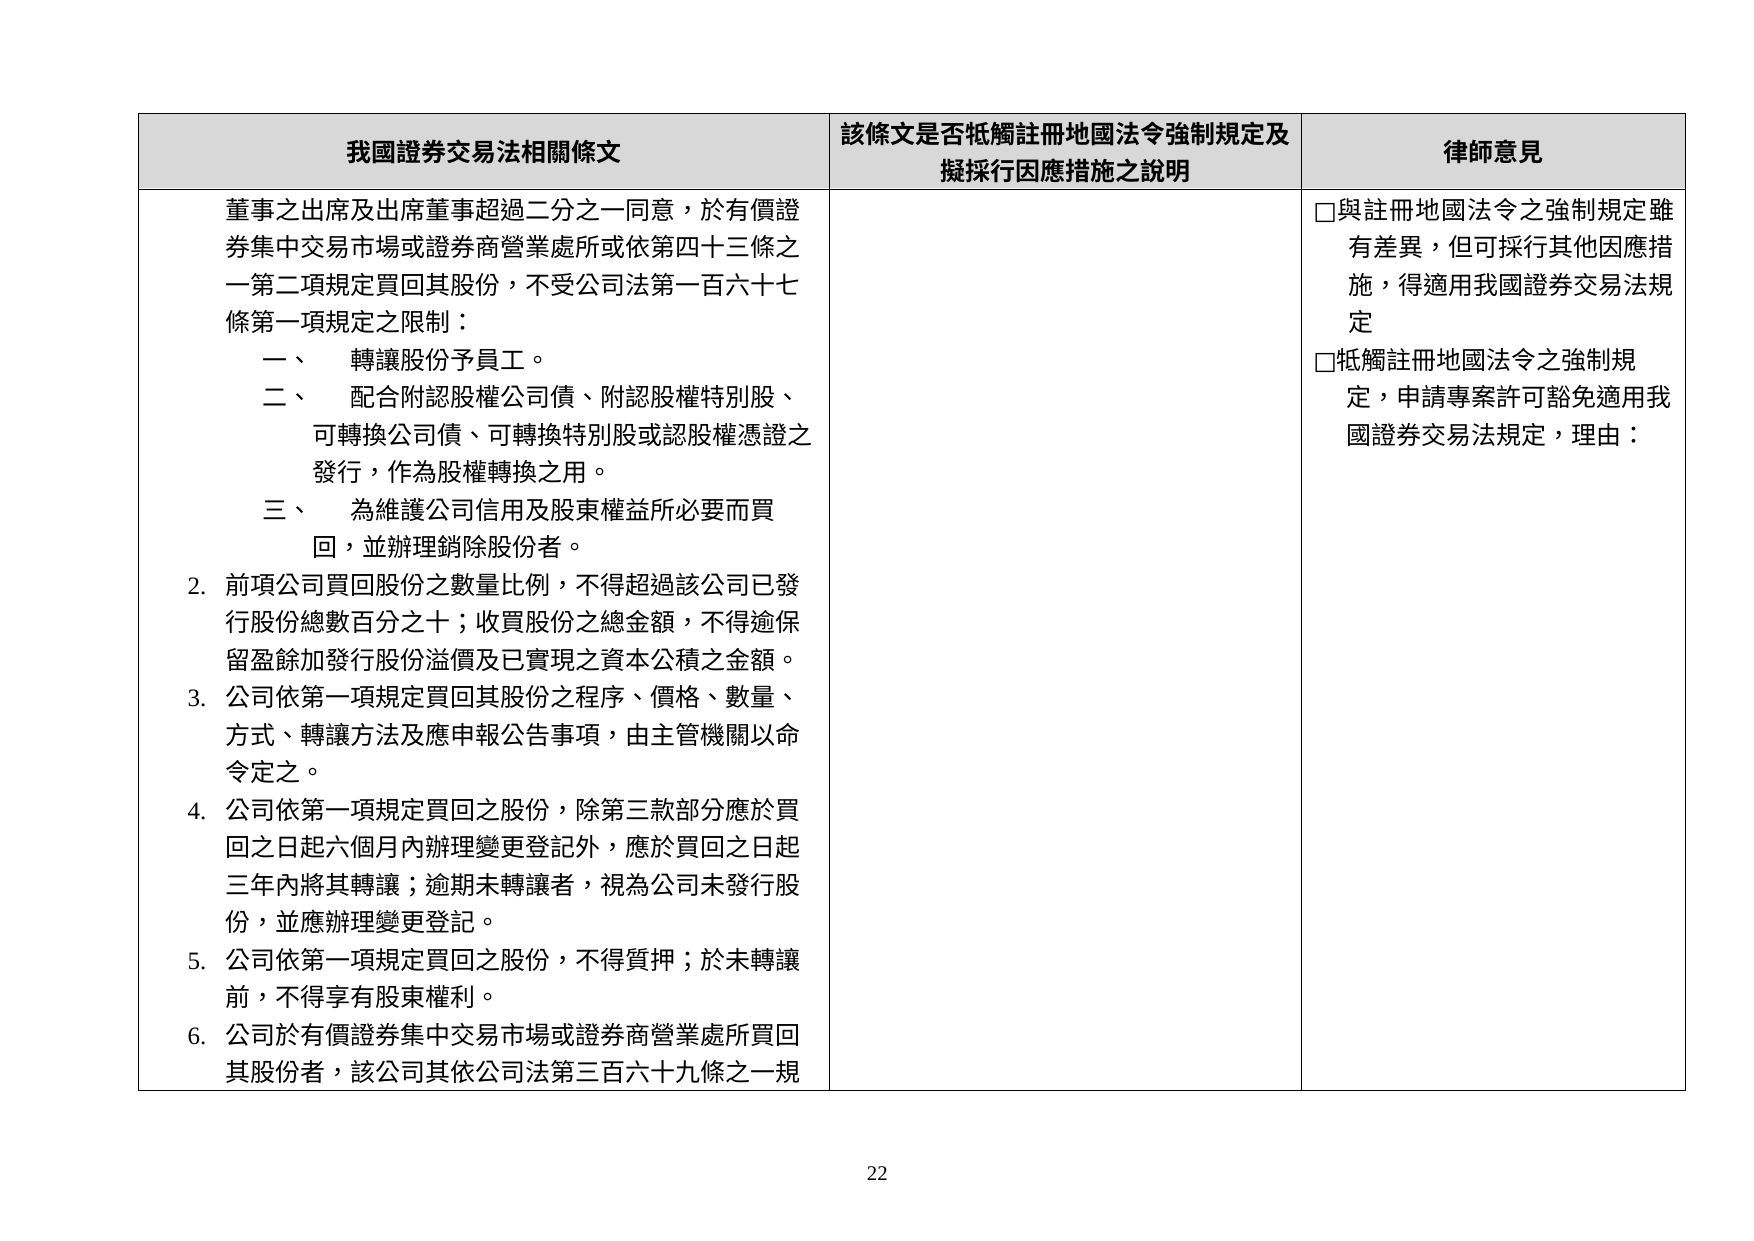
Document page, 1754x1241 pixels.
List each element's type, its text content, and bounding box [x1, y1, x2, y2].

table_header 律師意見 [1302, 114, 1685, 188]
table_cell [830, 190, 1301, 1089]
table_header 我國證券交易法相關條文 [139, 114, 829, 188]
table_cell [1302, 190, 1685, 1089]
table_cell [139, 190, 829, 1089]
table_header 該條文是否牴觸註冊地國法令強制規定及擬採行因應措施之說明 [830, 114, 1301, 188]
